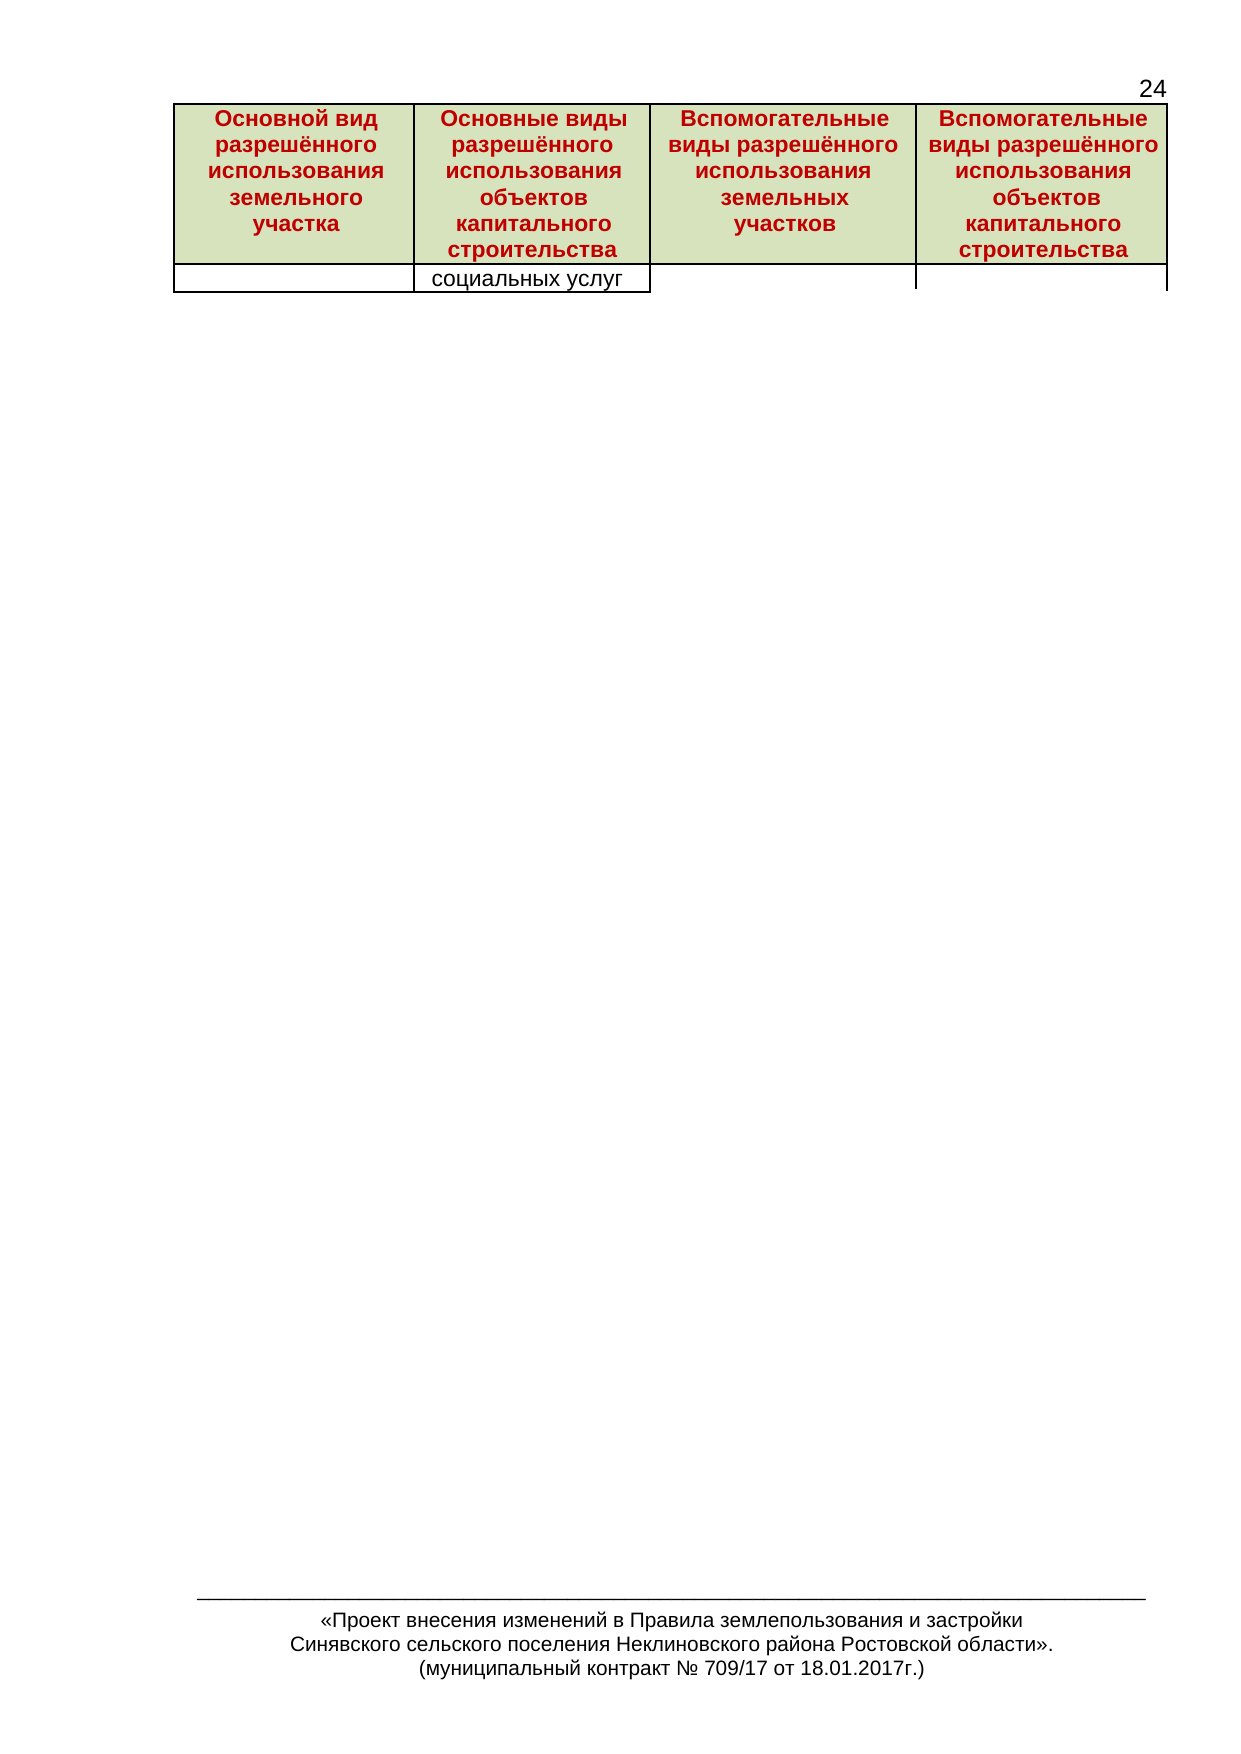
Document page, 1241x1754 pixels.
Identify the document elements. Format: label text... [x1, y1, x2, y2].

table_cell -Объекты для предоставления социальных услуг [415, 265, 649, 291]
table_header Основные виды разрешённого использования объектов капитального строительства [415, 105, 649, 263]
table_header Вспомогательные виды разрешённого использования земельных участков [651, 105, 915, 263]
table_header Вспомогательные виды разрешённого использования объектов капитального строительства [917, 105, 1166, 263]
table_header Основной вид разрешённого использования земельного участка [175, 105, 413, 263]
